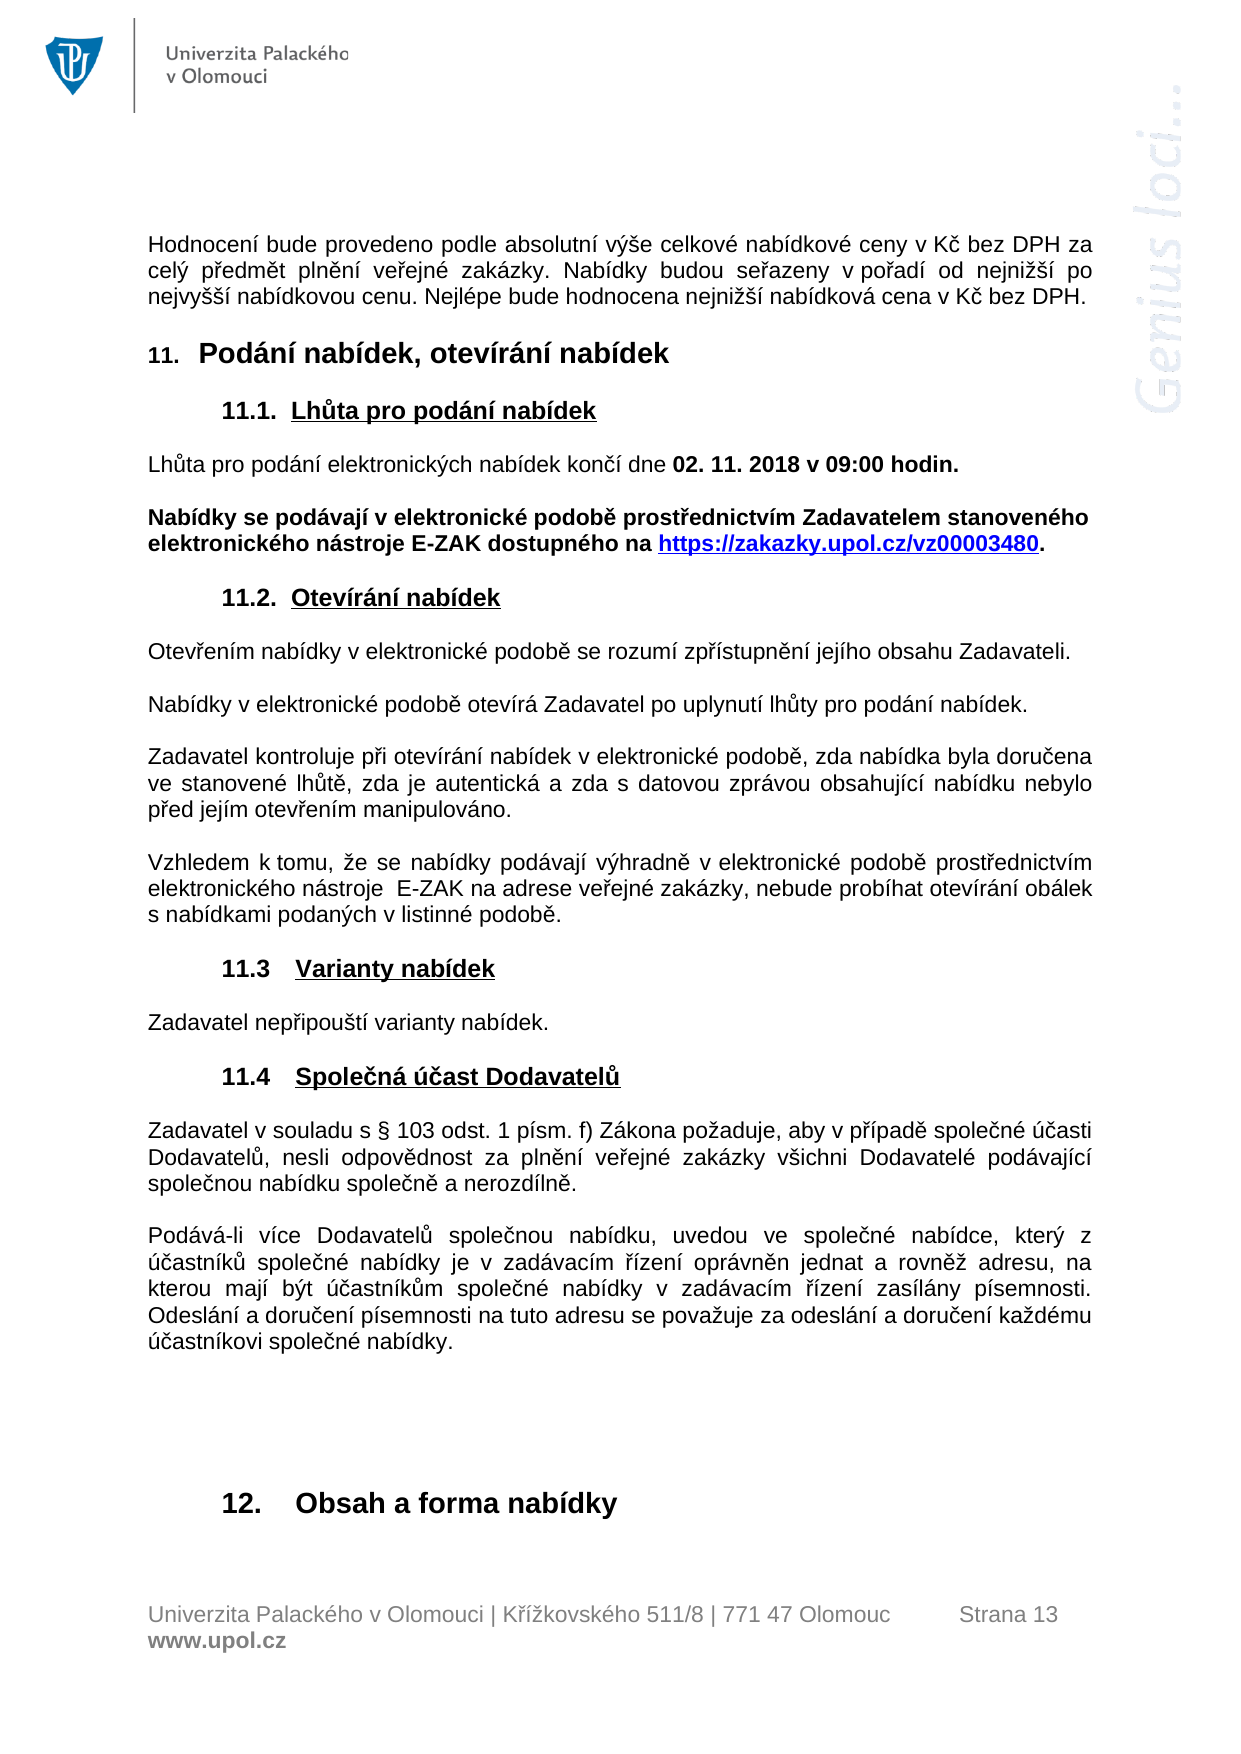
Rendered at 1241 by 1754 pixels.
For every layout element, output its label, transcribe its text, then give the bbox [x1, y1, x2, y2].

text Lhůta pro podání elektronických nabídek končí dne 02. 11. 2018 v 09:00 hodin. [148, 451, 1093, 477]
text Podává-li více Dodavatelů společnou nabídku, uvedou ve společné nabídce, který z účastníků společné nabídky je v zadávacím řízení oprávněn jednat a rovněž adresu, na kterou mají být účastníkům společné nabídky v zadávacím řízení zasílány písemnosti. Odeslání a doručení písemnosti na tuto adresu se považuje za odeslání a doručení každému účastníkovi společné nabídky. [148, 1222, 1093, 1354]
text Nabídky v elektronické podobě otevírá Zadavatel po uplynutí lhůty pro podání nabídek. [148, 691, 1093, 717]
list Podání nabídek, otevírání nabídek [148, 336, 1093, 369]
text Vzhledem k tomu, že se nabídky podávají výhradně v elektronické podobě prostřednictvím elektronického nástroje E-ZAK na adrese veřejné zakázky, nebude probíhat otevírání obálek s nabídkami podaných v listinné podobě. [148, 849, 1093, 928]
text Zadavatel v souladu s § 103 odst. 1 písm. f) Zákona požaduje, aby v případě společné účasti Dodavatelů, nesli odpovědnost za plnění veřejné zakázky všichni Dodavatelé podávající společnou nabídku společně a nerozdílně. [148, 1117, 1093, 1196]
picture [1132, 85, 1181, 413]
text Nabídky se podávají v elektronické podobě prostřednictvím Zadavatelem stanoveného elektronického nástroje E-ZAK dostupného na https://zakazky.upol.cz/vz00003480. [148, 504, 1093, 556]
text 12. Obsah a forma nabídky [148, 1486, 1093, 1519]
text Otevřením nabídky v elektronické podobě se rozumí zpřístupnění jejího obsahu Zadavateli. [148, 638, 1093, 664]
text Zadavatel nepřipouští varianty nabídek. [148, 1009, 1093, 1036]
text 11.1. Lhůta pro podání nabídek [148, 396, 1093, 425]
text 11.4 Společná účast Dodavatelů [148, 1062, 1093, 1091]
text 11.3 Varianty nabídek [148, 954, 1093, 983]
text 11.2. Otevírání nabídek [148, 583, 1093, 612]
text Hodnocení bude provedeno podle absolutní výše celkové nabídkové ceny v Kč bez DPH za celý předmět plnění veřejné zakázky. Nabídky budou seřazeny v pořadí od nejnižší po nejvyšší nabídkovou cenu. Nejlépe bude hodnocena nejnižší nabídková cena v Kč bez DPH. [148, 135, 1093, 310]
picture [45, 18, 349, 113]
text Zadavatel kontroluje při otevírání nabídek v elektronické podobě, zda nabídka byla doručena ve stanovené lhůtě, zda je autentická a zda s datovou zprávou obsahující nabídku nebylo před jejím otevřením manipulováno. [148, 743, 1093, 822]
